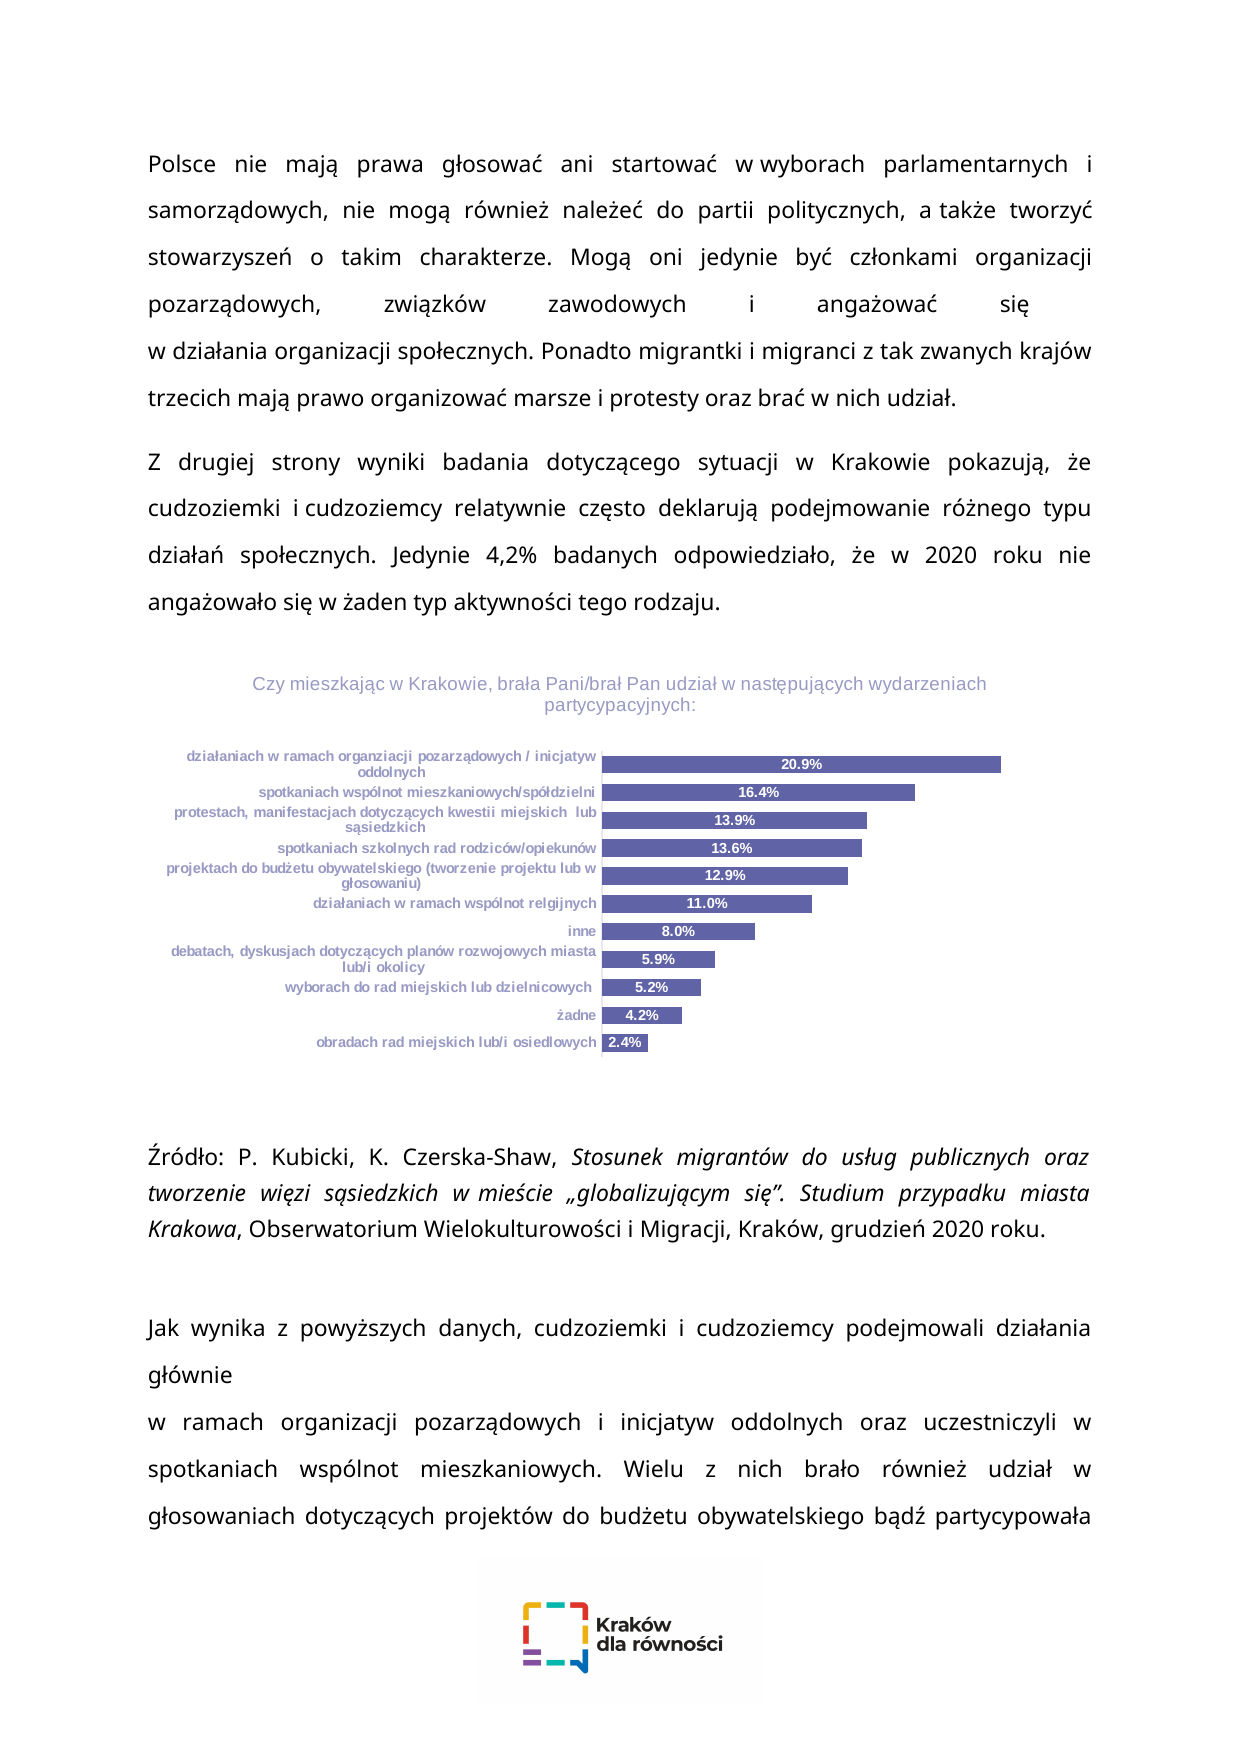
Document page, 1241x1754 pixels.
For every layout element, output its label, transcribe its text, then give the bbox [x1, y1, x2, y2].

picture [475, 1558, 765, 1704]
text Źródło: P. Kubicki, K. Czerska-Shaw, Stosunek migrantów do usług publicznych oraz tworzenie więzi sąsiedzkich w mieście „globalizującym się”. Studium przypadku miasta Krakowa, Obserwatorium Wielokulturowości i Migracji, Kraków, grudzień 2020 roku. [148, 1141, 1093, 1244]
text Z drugiej strony wyniki badania dotyczącego sytuacji w Krakowie pokazują, że cudzoziemki i cudzoziemcy relatywnie często deklarują podejmowanie różnego typu działań społecznych. Jedynie 4,2% badanych odpowiedziało, że w 2020 roku nie angażowało się w żaden typ aktywności tego rodzaju. [148, 446, 1093, 617]
